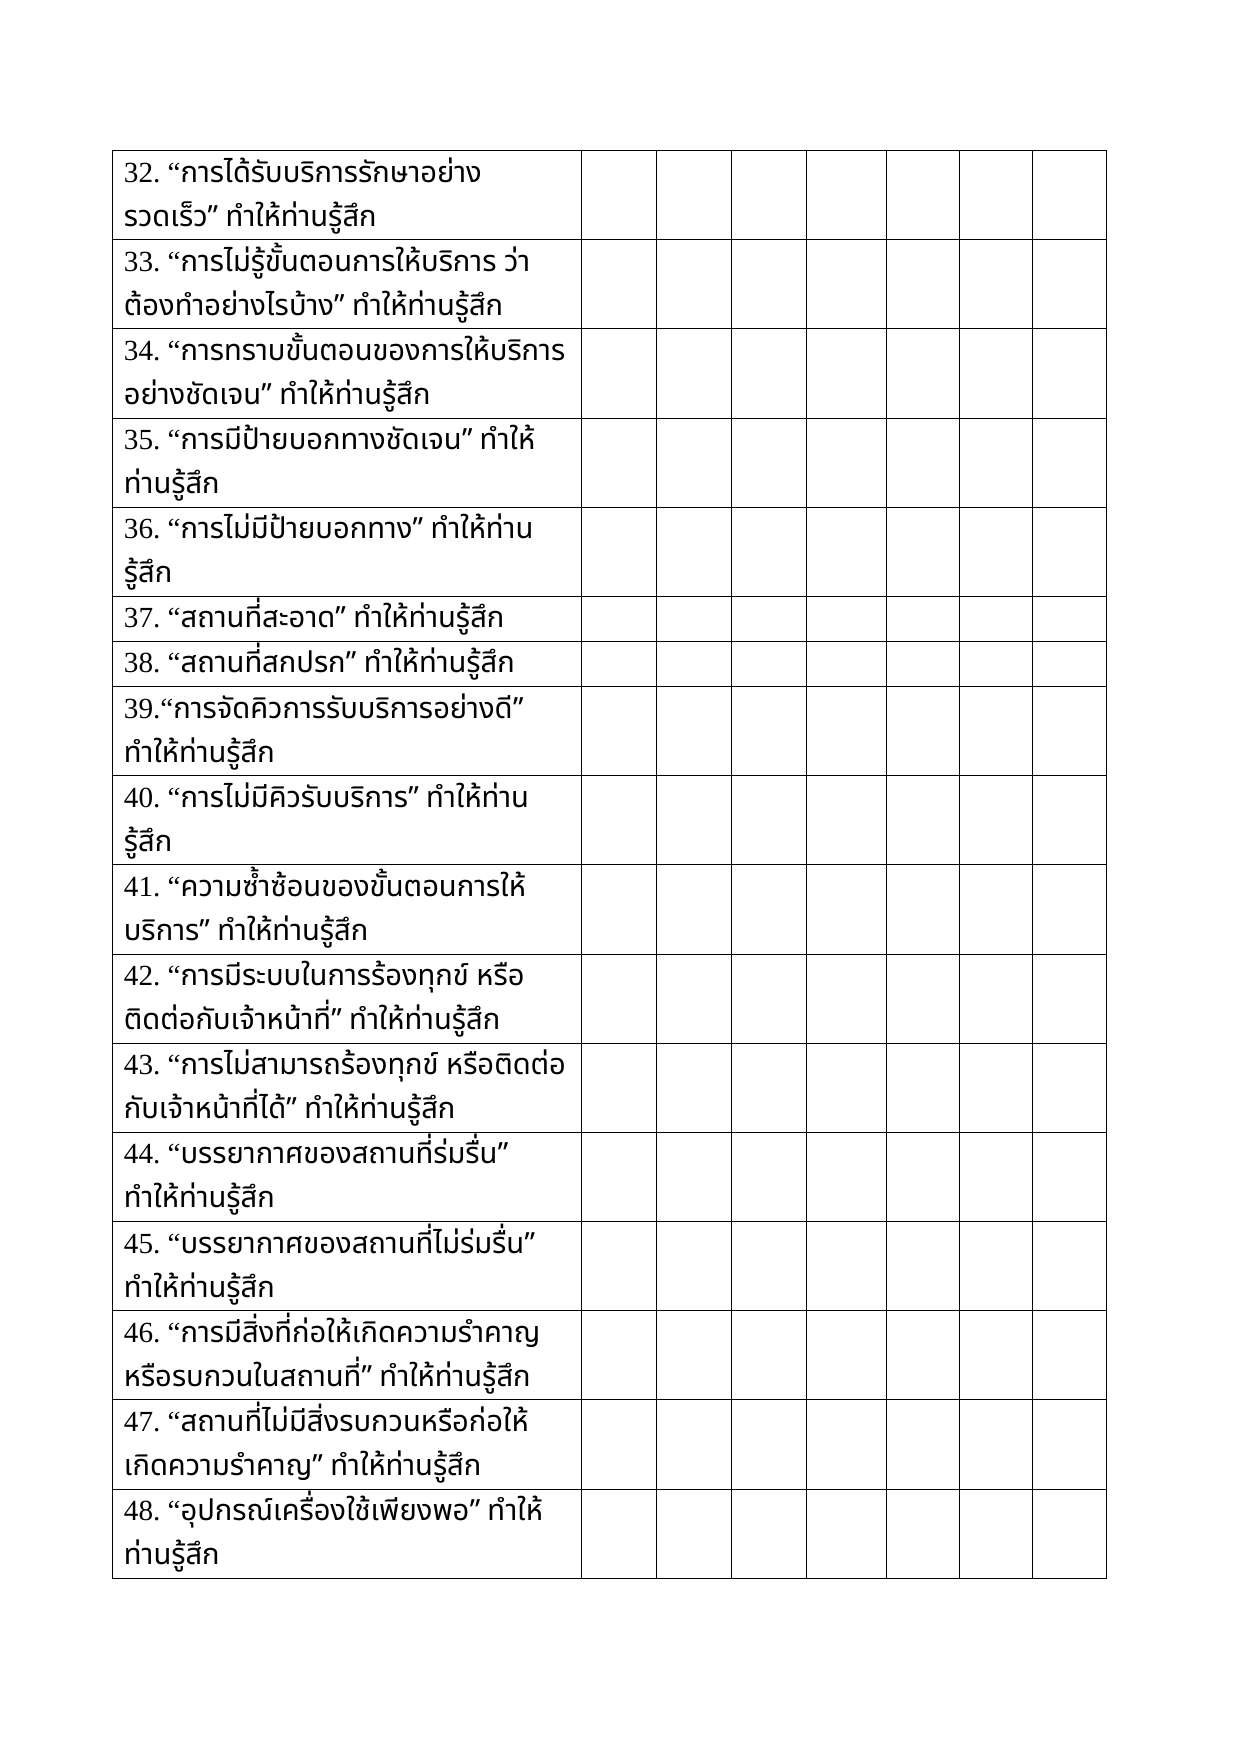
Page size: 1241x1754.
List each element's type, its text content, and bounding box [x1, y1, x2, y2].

table_cell [887, 687, 959, 775]
table_cell [1033, 1311, 1106, 1399]
table_cell [960, 329, 1032, 417]
table_cell 47. “สถานที่ไม่มีสิ่งรบกวนหรือก่อให้เกิดความรำคาญ” ทำให้ท่านรู้สึก [113, 1400, 581, 1488]
table_cell [960, 508, 1032, 596]
table_cell [1033, 1400, 1106, 1488]
table_cell [1033, 508, 1106, 596]
table_cell [887, 1400, 959, 1488]
table_cell [732, 687, 806, 775]
table_cell [657, 955, 731, 1043]
table_cell [887, 151, 959, 239]
table_cell [887, 776, 959, 864]
table_cell [960, 1311, 1032, 1399]
table_cell [960, 419, 1032, 507]
table_cell 48. “อุปกรณ์เครื่องใช้เพียงพอ” ทำให้ท่านรู้สึก [113, 1490, 581, 1578]
table_cell [807, 865, 886, 953]
table_cell [887, 642, 959, 686]
table_cell 37. “สถานที่สะอาด” ทำให้ท่านรู้สึก [113, 597, 581, 641]
table_cell [582, 955, 656, 1043]
table_cell [960, 151, 1032, 239]
table_cell 44. “บรรยากาศของสถานที่ร่มรื่น” ทำให้ท่านรู้สึก [113, 1133, 581, 1221]
table_cell [960, 597, 1032, 641]
table_cell [807, 508, 886, 596]
table_cell 34. “การทราบขั้นตอนของการให้บริการอย่างชัดเจน” ทำให้ท่านรู้สึก [113, 329, 581, 417]
table_cell [960, 642, 1032, 686]
table_cell [887, 240, 959, 328]
table_cell [657, 776, 731, 864]
table_cell 38. “สถานที่สกปรก” ทำให้ท่านรู้สึก [113, 642, 581, 686]
table_cell 36. “การไม่มีป้ายบอกทาง” ทำให้ท่านรู้สึก [113, 508, 581, 596]
table_cell [732, 508, 806, 596]
table_cell [732, 1133, 806, 1221]
table_cell [582, 1311, 656, 1399]
table_cell [732, 597, 806, 641]
table_cell [807, 1400, 886, 1488]
table_cell [1033, 151, 1106, 239]
table_cell [732, 642, 806, 686]
table_cell [732, 955, 806, 1043]
table_cell [657, 642, 731, 686]
table_cell [1033, 955, 1106, 1043]
table_cell [960, 955, 1032, 1043]
table_cell [657, 1490, 731, 1578]
table_cell [1033, 776, 1106, 864]
table_cell [807, 1311, 886, 1399]
table_cell [1033, 1222, 1106, 1310]
table_cell [807, 597, 886, 641]
table_cell [582, 687, 656, 775]
table_cell 33. “การไม่รู้ขั้นตอนการให้บริการ ว่าต้องทำอย่างไรบ้าง” ทำให้ท่านรู้สึก [113, 240, 581, 328]
table_cell [960, 240, 1032, 328]
table_cell [807, 776, 886, 864]
table_cell 43. “การไม่สามารถร้องทุกข์ หรือติดต่อกับเจ้าหน้าที่ได้” ทำให้ท่านรู้สึก [113, 1044, 581, 1132]
table_cell [657, 508, 731, 596]
table_cell [1033, 240, 1106, 328]
table_cell 41. “ความซ้ำซ้อนของขั้นตอนการให้บริการ” ทำให้ท่านรู้สึก [113, 865, 581, 953]
table_cell [582, 1044, 656, 1132]
table_cell [657, 1044, 731, 1132]
table_cell 42. “การมีระบบในการร้องทุกข์ หรือติดต่อกับเจ้าหน้าที่” ทำให้ท่านรู้สึก [113, 955, 581, 1043]
table_cell [582, 776, 656, 864]
table_cell [887, 1222, 959, 1310]
table_cell 32. “การได้รับบริการรักษาอย่างรวดเร็ว” ทำให้ท่านรู้สึก [113, 151, 581, 239]
table_cell [807, 151, 886, 239]
table_cell [807, 1222, 886, 1310]
table_cell [960, 1490, 1032, 1578]
table_cell [960, 1400, 1032, 1488]
table_cell [1033, 687, 1106, 775]
table_cell [732, 329, 806, 417]
table_cell [582, 419, 656, 507]
table_cell [732, 1222, 806, 1310]
table_cell [1033, 642, 1106, 686]
table_cell [807, 419, 886, 507]
table_cell [582, 865, 656, 953]
table_cell [657, 419, 731, 507]
table_cell [657, 329, 731, 417]
table_cell [582, 1222, 656, 1310]
table_cell [807, 240, 886, 328]
table_cell [732, 419, 806, 507]
table_cell [582, 240, 656, 328]
table_cell [732, 776, 806, 864]
table_cell [1033, 1044, 1106, 1132]
table_cell 46. “การมีสิ่งที่ก่อให้เกิดความรำคาญหรือรบกวนในสถานที่” ทำให้ท่านรู้สึก [113, 1311, 581, 1399]
table_cell [1033, 1490, 1106, 1578]
table_cell [582, 151, 656, 239]
table_cell [960, 865, 1032, 953]
table_cell [657, 1311, 731, 1399]
table_cell [657, 597, 731, 641]
table_cell [960, 1133, 1032, 1221]
table_cell [807, 1490, 886, 1578]
table_cell [807, 642, 886, 686]
table_cell [960, 1222, 1032, 1310]
table_cell [1033, 597, 1106, 641]
table_cell [582, 642, 656, 686]
table_cell [807, 1044, 886, 1132]
table_cell 40. “การไม่มีคิวรับบริการ” ทำให้ท่านรู้สึก [113, 776, 581, 864]
table_cell [657, 687, 731, 775]
table_cell [887, 1133, 959, 1221]
table_cell [732, 151, 806, 239]
table_cell [657, 1222, 731, 1310]
table_cell [1033, 419, 1106, 507]
table_cell [887, 329, 959, 417]
table_cell [887, 1311, 959, 1399]
table_cell [807, 955, 886, 1043]
table_cell [657, 240, 731, 328]
table_cell [732, 1400, 806, 1488]
table_cell [582, 1400, 656, 1488]
table_cell [887, 1490, 959, 1578]
table_cell [887, 419, 959, 507]
table_cell [960, 687, 1032, 775]
table_cell [887, 597, 959, 641]
table_cell [582, 597, 656, 641]
table_cell [732, 240, 806, 328]
table_cell [657, 1133, 731, 1221]
table_cell [887, 508, 959, 596]
table_cell [1033, 1133, 1106, 1221]
table_cell [657, 865, 731, 953]
table_cell [732, 865, 806, 953]
table_cell [582, 1490, 656, 1578]
table_cell 45. “บรรยากาศของสถานที่ไม่ร่มรื่น” ทำให้ท่านรู้สึก [113, 1222, 581, 1310]
table_cell [657, 1400, 731, 1488]
table_cell [657, 151, 731, 239]
table_cell 39.“การจัดคิวการรับบริการอย่างดี” ทำให้ท่านรู้สึก [113, 687, 581, 775]
table_cell [807, 687, 886, 775]
table_cell [582, 508, 656, 596]
table_cell [807, 329, 886, 417]
table_cell [582, 329, 656, 417]
table_cell 35. “การมีป้ายบอกทางชัดเจน” ทำให้ท่านรู้สึก [113, 419, 581, 507]
table_cell [1033, 865, 1106, 953]
table_cell [732, 1044, 806, 1132]
table_cell [1033, 329, 1106, 417]
table_cell [960, 1044, 1032, 1132]
table_cell [732, 1311, 806, 1399]
table_cell [960, 776, 1032, 864]
table_cell [887, 865, 959, 953]
table_cell [887, 1044, 959, 1132]
table_cell [582, 1133, 656, 1221]
table_cell [807, 1133, 886, 1221]
table_cell [732, 1490, 806, 1578]
table_cell [887, 955, 959, 1043]
